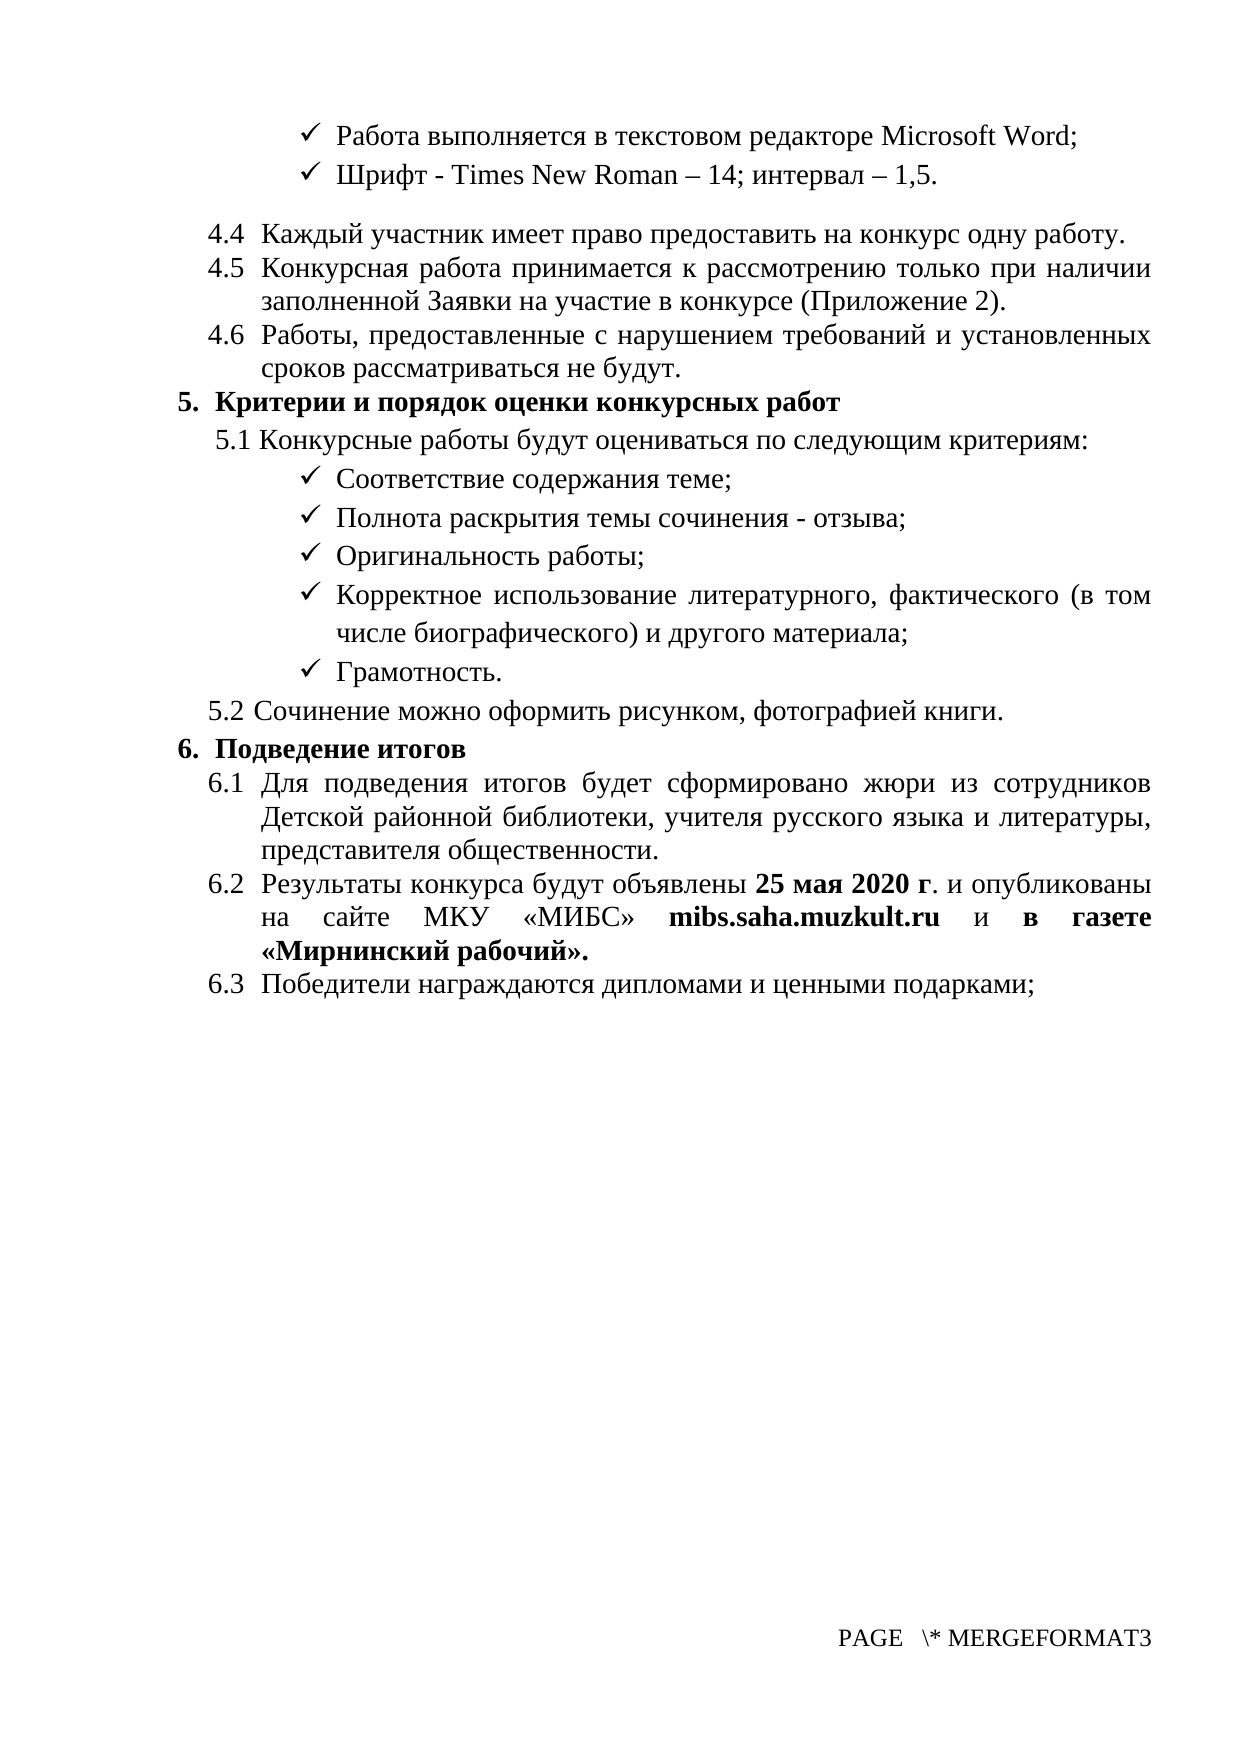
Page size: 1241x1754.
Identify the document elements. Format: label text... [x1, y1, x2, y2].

list Грамотность. [298, 654, 1152, 688]
list Для подведения итогов будет сформировано жюри из сотрудников Детской районной библиотеки, учителя русского языка и литературы, представителя общественности. [208, 765, 1152, 866]
list Сочинение можно оформить рисунком, фотографией книги. [208, 693, 1152, 726]
list Критерии и порядок оценки конкурсных работ [177, 384, 1152, 417]
list Подведение итогов [177, 732, 1152, 765]
list Каждый участник имеет право предоставить на конкурс одну работу. [208, 216, 1152, 250]
list Корректное использование литературного, фактического (в том числе биографического) и другого материала; [298, 577, 1152, 649]
list Полнота раскрытия темы сочинения - отзыва; [298, 500, 1152, 533]
list Работы, предоставленные с нарушением требований и установленных сроков рассматриваться не будут. [208, 317, 1152, 384]
list 5.1 Конкурсные работы будут оцениваться по следующим критериям: [215, 422, 1152, 456]
list Оригинальность работы; [298, 538, 1152, 572]
list Соответствие содержания теме; [298, 461, 1152, 495]
list Конкурсная работа принимается к рассмотрению только при наличии заполненной Заявки на участие в конкурсе (Приложение 2). [208, 250, 1152, 317]
list Работа выполняется в текстовом редакторе Microsoft Word; [298, 118, 1152, 152]
list Результаты конкурса будут объявлены 25 мая 2020 г. и опубликованы на сайте МКУ «МИБС» mibs.saha.muzkult.ru и в газете «Мирнинский рабочий». [208, 866, 1152, 966]
list Победители награждаются дипломами и ценными подарками; [208, 966, 1152, 1000]
list Шрифт - Times New Roman – 14; интервал – 1,5. [298, 157, 1152, 190]
